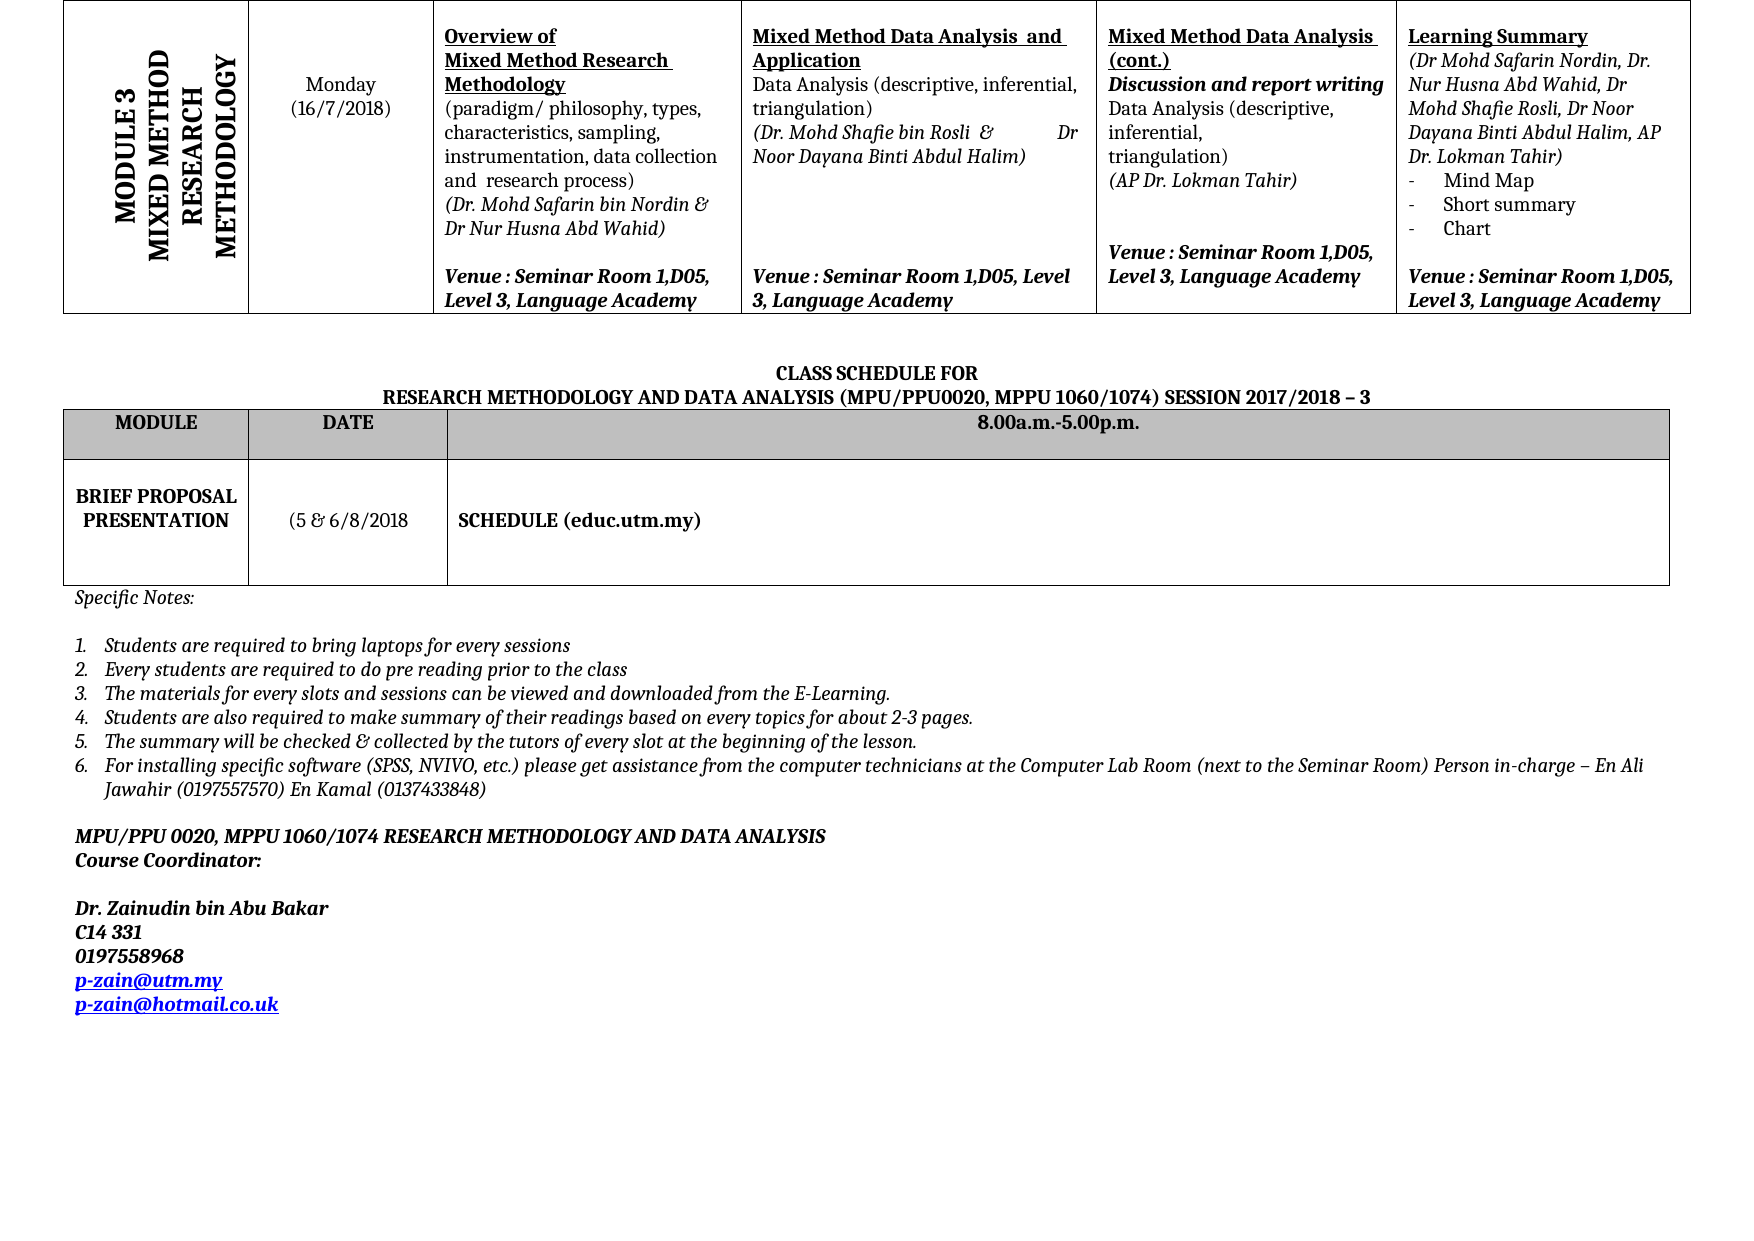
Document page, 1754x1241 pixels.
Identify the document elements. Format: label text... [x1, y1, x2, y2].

list For installing specific software (SPSS, NVIVO, etc.) please get assistance from the computer technicians at the Computer Lab Room (next to the Seminar Room) Person in-charge – En Ali Jawahir (0197557570) En Kamal (0137433848) [75, 753, 1679, 801]
table_cell Overview of Mixed Method Research Methodology (paradigm/ philosophy, types, characteristics, sampling, instrumentation, data collection and research process) (Dr. Mohd Safarin bin Nordin & Dr Nur Husna Abd Wahid) Venue : Seminar Room 1,D05, Level 3, Language Academy [434, 1, 741, 312]
table_cell Learning Summary (Dr Mohd Safarin Nordin, Dr. Nur Husna Abd Wahid, Dr Mohd Shafie Rosli, Dr Noor Dayana Binti Abdul Halim, AP Dr. Lokman Tahir) Mind Map Short summary Chart Venue : Seminar Room 1,D05, Level 3, Language Academy [1397, 1, 1690, 312]
text p-zain@utm.my [75, 969, 1679, 993]
list The summary will be checked & collected by the tutors of every slot at the beginning of the lesson. [75, 729, 1679, 753]
table_header MODULE [64, 410, 248, 459]
text RESEARCH METHODOLOGY AND DATA ANALYSIS (MPU/PPU0020, MPPU 1060/1074) SESSION 2017/2018 – 3 [75, 385, 1679, 409]
table_cell (5 & 6/8/2018 [249, 460, 447, 584]
list Every students are required to do pre reading prior to the class [75, 657, 1679, 681]
table_cell MODULE 3 MIXED METHOD RESEARCH METHODOLOGY [64, 1, 248, 312]
list Students are also required to make summary of their readings based on every topics for about 2-3 pages. [75, 705, 1679, 729]
text Specific Notes: [75, 586, 1679, 609]
list Students are required to bring laptops for every sessions [75, 633, 1679, 657]
table_cell SCHEDULE (educ.utm.my) [448, 460, 1669, 584]
list The materials for every slots and sessions can be viewed and downloaded from the E-Learning. [75, 681, 1679, 705]
table_cell Monday (16/7/2018) [249, 1, 433, 312]
table_cell BRIEF PROPOSAL PRESENTATION [64, 460, 248, 584]
text MPU/PPU 0020, MPPU 1060/1074 RESEARCH METHODOLOGY AND DATA ANALYSIS [75, 825, 1679, 849]
text Dr. Zainudin bin Abu Bakar [75, 897, 1679, 921]
text 0197558968 [75, 945, 1679, 969]
text Course Coordinator: [75, 849, 1679, 873]
table_header 8.00a.m.-5.00p.m. [448, 410, 1669, 459]
table_header DATE [249, 410, 447, 459]
table_cell Mixed Method Data Analysis (cont.) Discussion and report writing Data Analysis (descriptive, inferential, triangulation) (AP Dr. Lokman Tahir) Venue : Seminar Room 1,D05, Level 3, Language Academy [1097, 1, 1396, 312]
table_cell Mixed Method Data Analysis and Application Data Analysis (descriptive, inferential, triangulation) (Dr. Mohd Shafie bin Rosli & Dr Noor Dayana Binti Abdul Halim) Venue : Seminar Room 1,D05, Level 3, Language Academy [742, 1, 1096, 312]
text CLASS SCHEDULE FOR [75, 361, 1679, 385]
text C14 331 [75, 921, 1679, 945]
text p-zain@hotmail.co.uk [75, 993, 1679, 1017]
